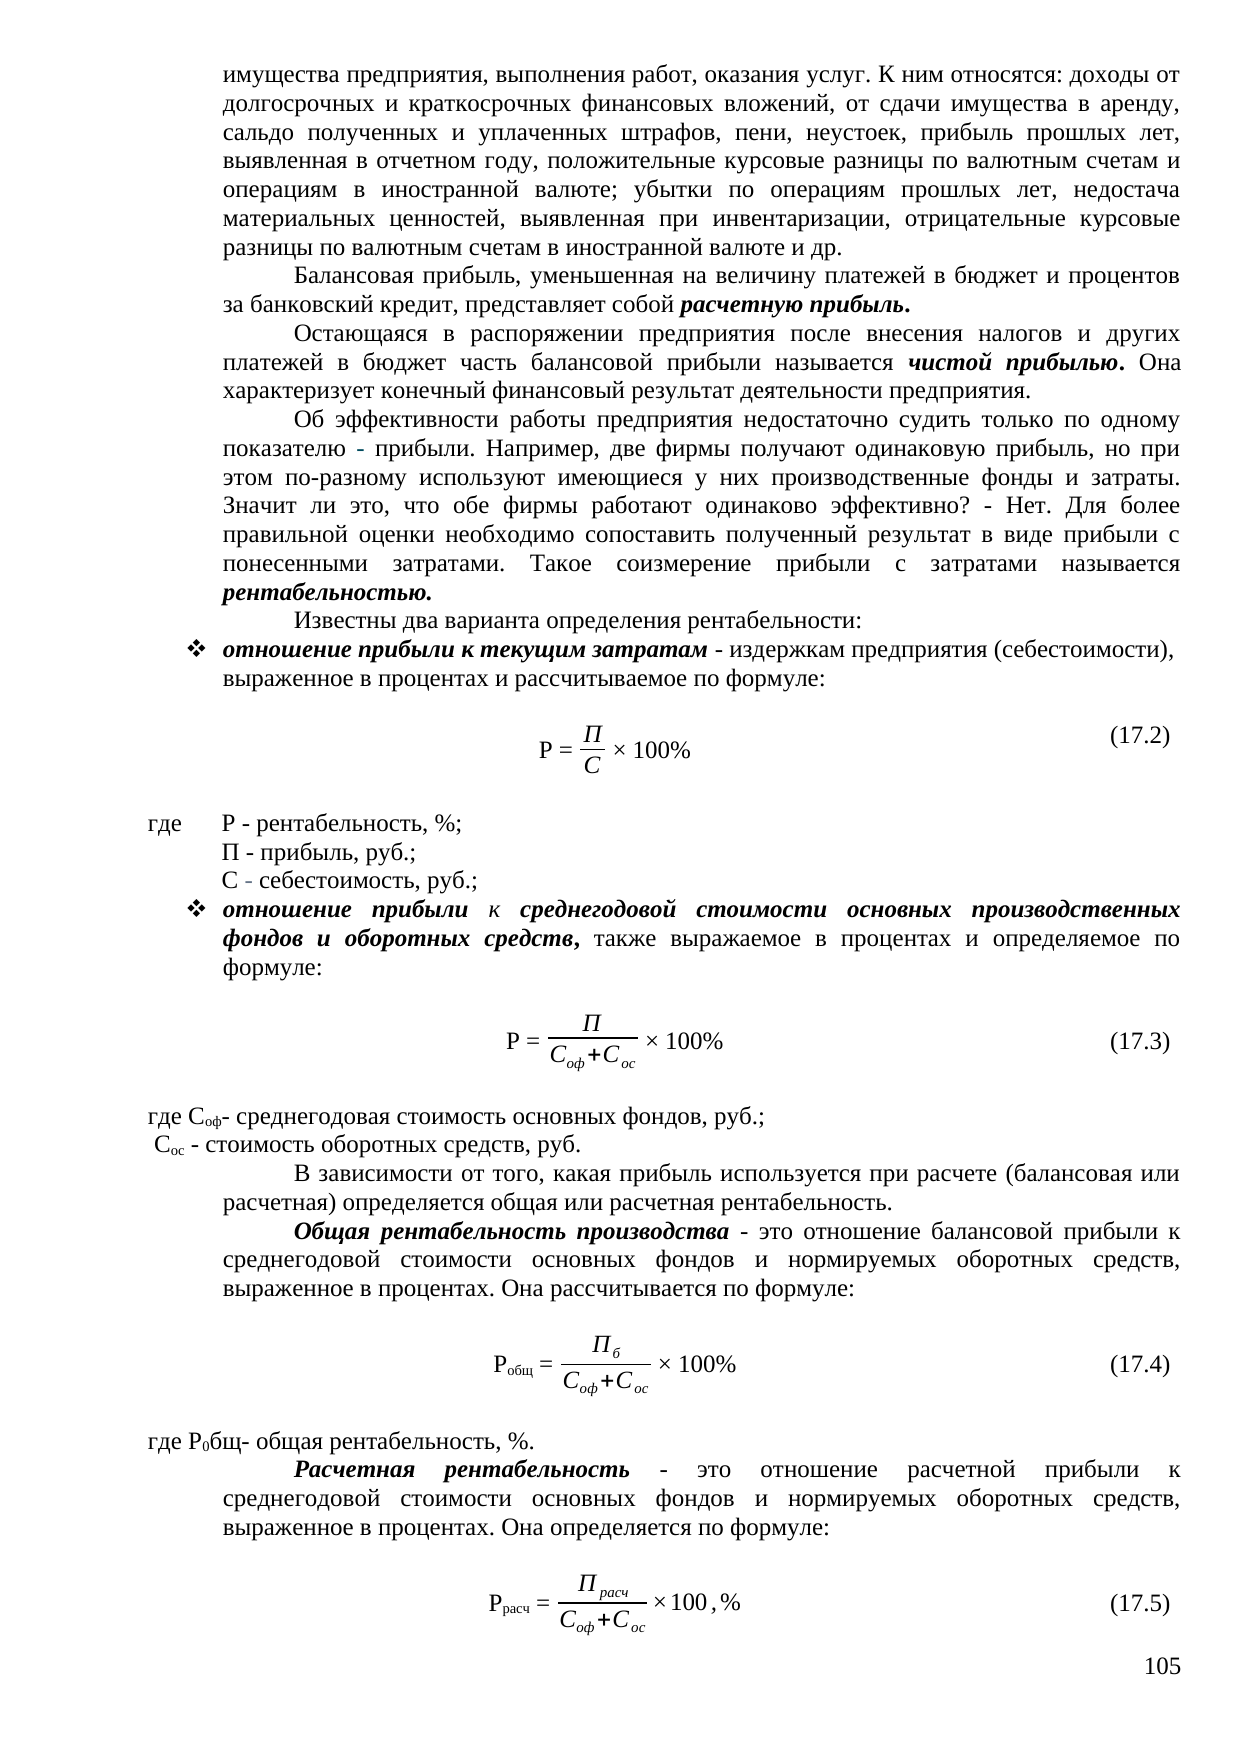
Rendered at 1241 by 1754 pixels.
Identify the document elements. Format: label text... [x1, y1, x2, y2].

text Известны два варианта определения рентабельности: [223, 605, 1181, 634]
list отношение прибыли к среднегодовой стоимости основных производственных фондов и оборотных средств, также выражаемое в процентах и определяемое по формуле: [185, 894, 1181, 981]
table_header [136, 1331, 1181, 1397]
text где Р0бщ- общая рентабельность, %. [148, 1426, 1181, 1454]
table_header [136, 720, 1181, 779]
text Балансовая прибыль, уменьшенная на величину платежей в бюджет и процентов за банковский кредит, представляет собой расчетную прибыль. [223, 260, 1181, 318]
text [223, 59, 1181, 260]
text Общая рентабельность производства - это отношение балансовой прибыли к среднегодовой стоимости основных фондов и нормируемых оборотных средств, выраженное в процентах. Она рассчитывается по формуле: [223, 1216, 1181, 1302]
text В зависимости от того, какая прибыль используется при расчете (балансовая или расчетная) определяется общая или расчетная рентабельность. [223, 1158, 1181, 1216]
text где Р - рентабельность, %; [148, 808, 1181, 837]
text С - себестоимость, руб.; [148, 866, 1181, 894]
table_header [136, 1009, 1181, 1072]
text Об эффективности работы предприятия недостаточно судить только по одному показателю - прибыли. Например, две фирмы получают одинаковую прибыль, но при этом по-разному используют имеющиеся у них производственные фонды и затраты. Значит ли это, что обе фирмы работают одинаково эффективно? - Нет. Для более правильной оценки необходимо сопоставить полученный результат в виде прибыли с понесенными затратами. Такое соизмерение прибыли с затратами называется рентабельностью. [223, 404, 1181, 605]
text Расчетная рентабельность - это отношение расчетной прибыли к среднегодовой стоимости основных фондов и нормируемых оборотных средств, выраженное в процентах. Она определяется по формуле: [223, 1454, 1181, 1541]
text Сос - стоимость оборотных средств, руб. [148, 1129, 1181, 1158]
text П - прибыль, руб.; [148, 837, 1181, 866]
list отношение прибыли к текущим затратам - издержкам предприятия (себестоимости), выраженное в процентах и рассчитываемое по формуле: [185, 634, 1181, 692]
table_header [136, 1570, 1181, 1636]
text Остающаяся в распоряжении предприятия после внесения налогов и других платежей в бюджет часть балансовой прибыли называется чистой прибылью. Она характеризует конечный финансовый результат деятельности предприятия. [223, 318, 1181, 404]
text где Соф- среднегодовая стоимость основных фондов, руб.; [148, 1101, 1181, 1129]
